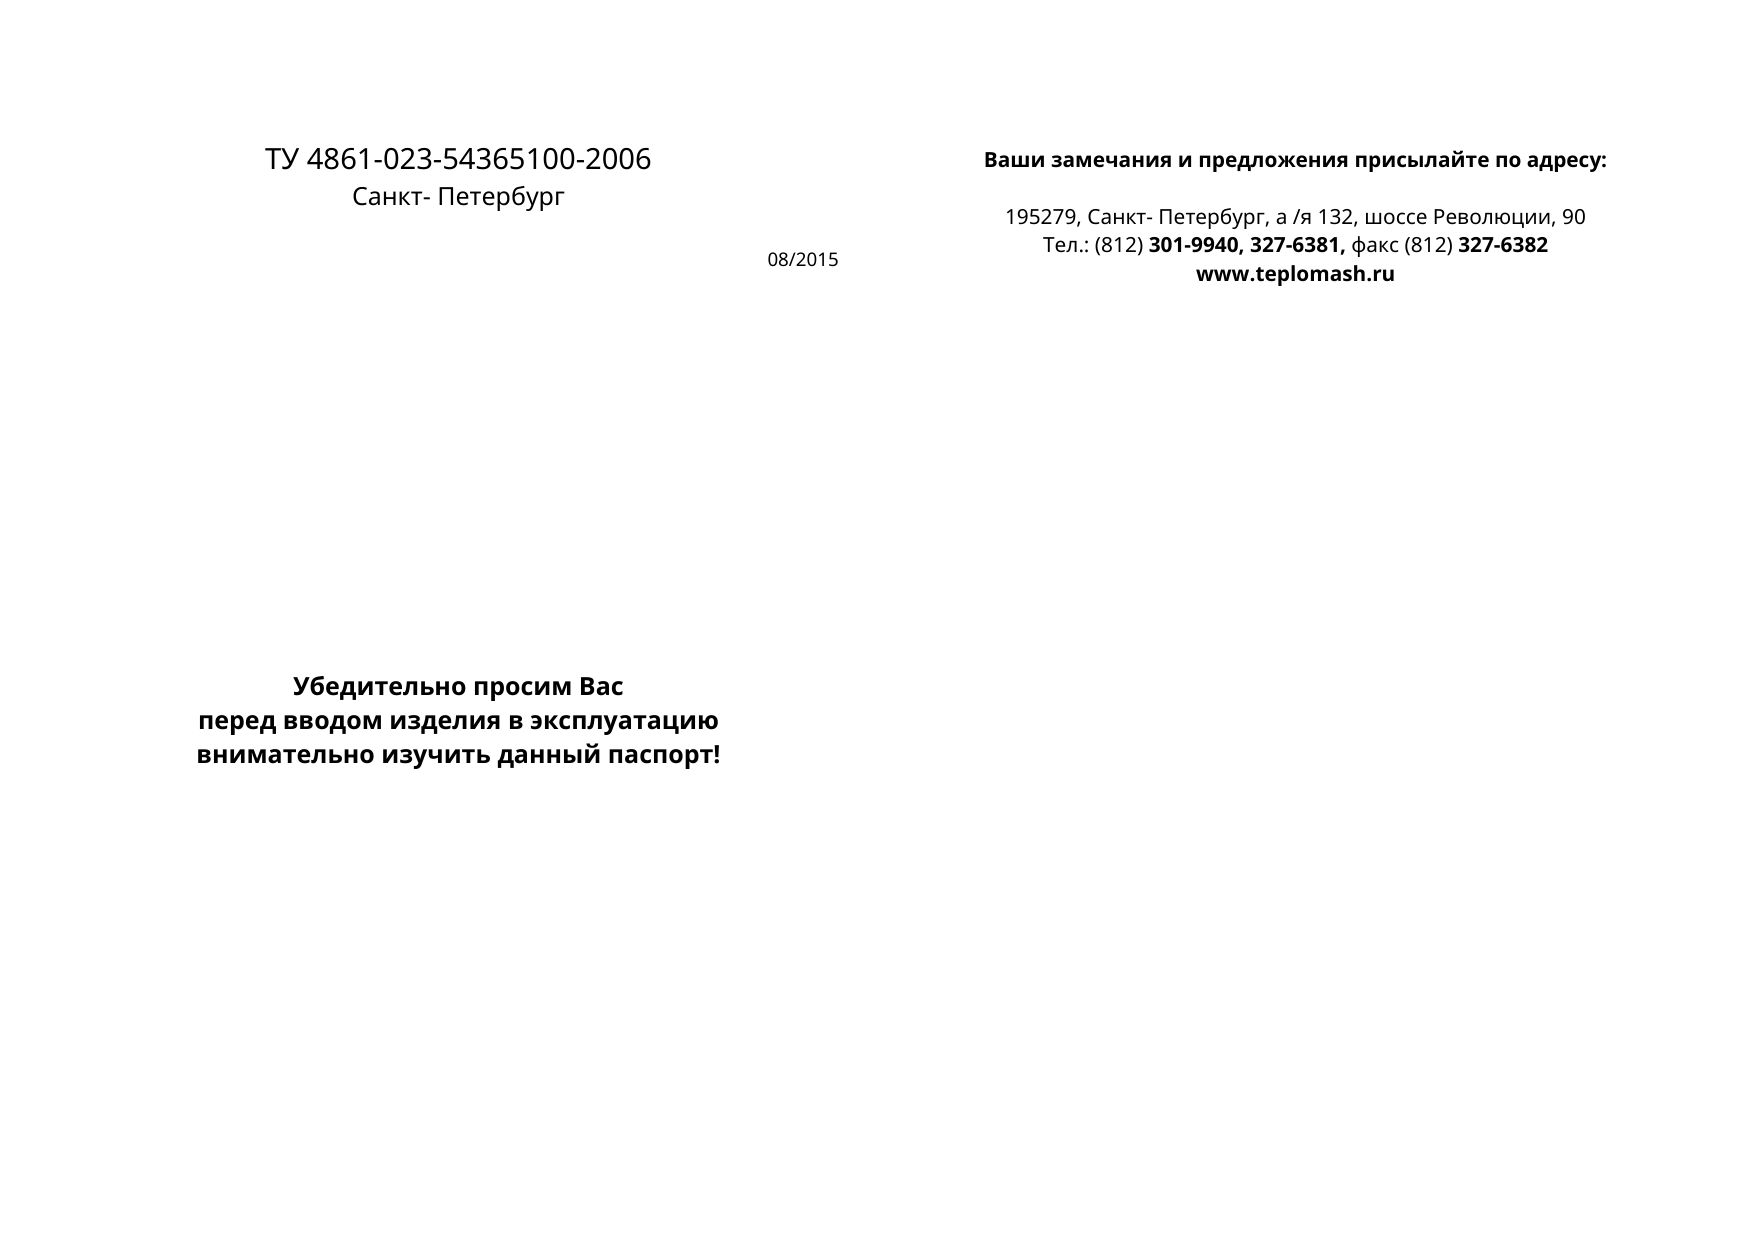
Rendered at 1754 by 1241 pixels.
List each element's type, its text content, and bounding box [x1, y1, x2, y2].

text Санкт- Петербург [77, 178, 840, 212]
text 195279, Санкт- Петербург, а /я 132, шоссе Революции, 90 [914, 202, 1677, 231]
text www.teplomash.ru [914, 259, 1677, 287]
subtitle Ваши замечания и предложения присылайте по адресу: [914, 145, 1677, 174]
subtitle Убедительно просим Вас [77, 669, 840, 703]
text 08/2015 [77, 246, 838, 272]
subtitle перед вводом изделия в эксплуатацию [77, 703, 840, 737]
subtitle внимательно изучить данный паспорт! [77, 737, 840, 771]
text Тел.: (812) 301-9940, 327-6381, факс (812) 327-6382 [914, 231, 1677, 259]
text ТУ 4861-023-54365100-2006 [77, 138, 840, 178]
